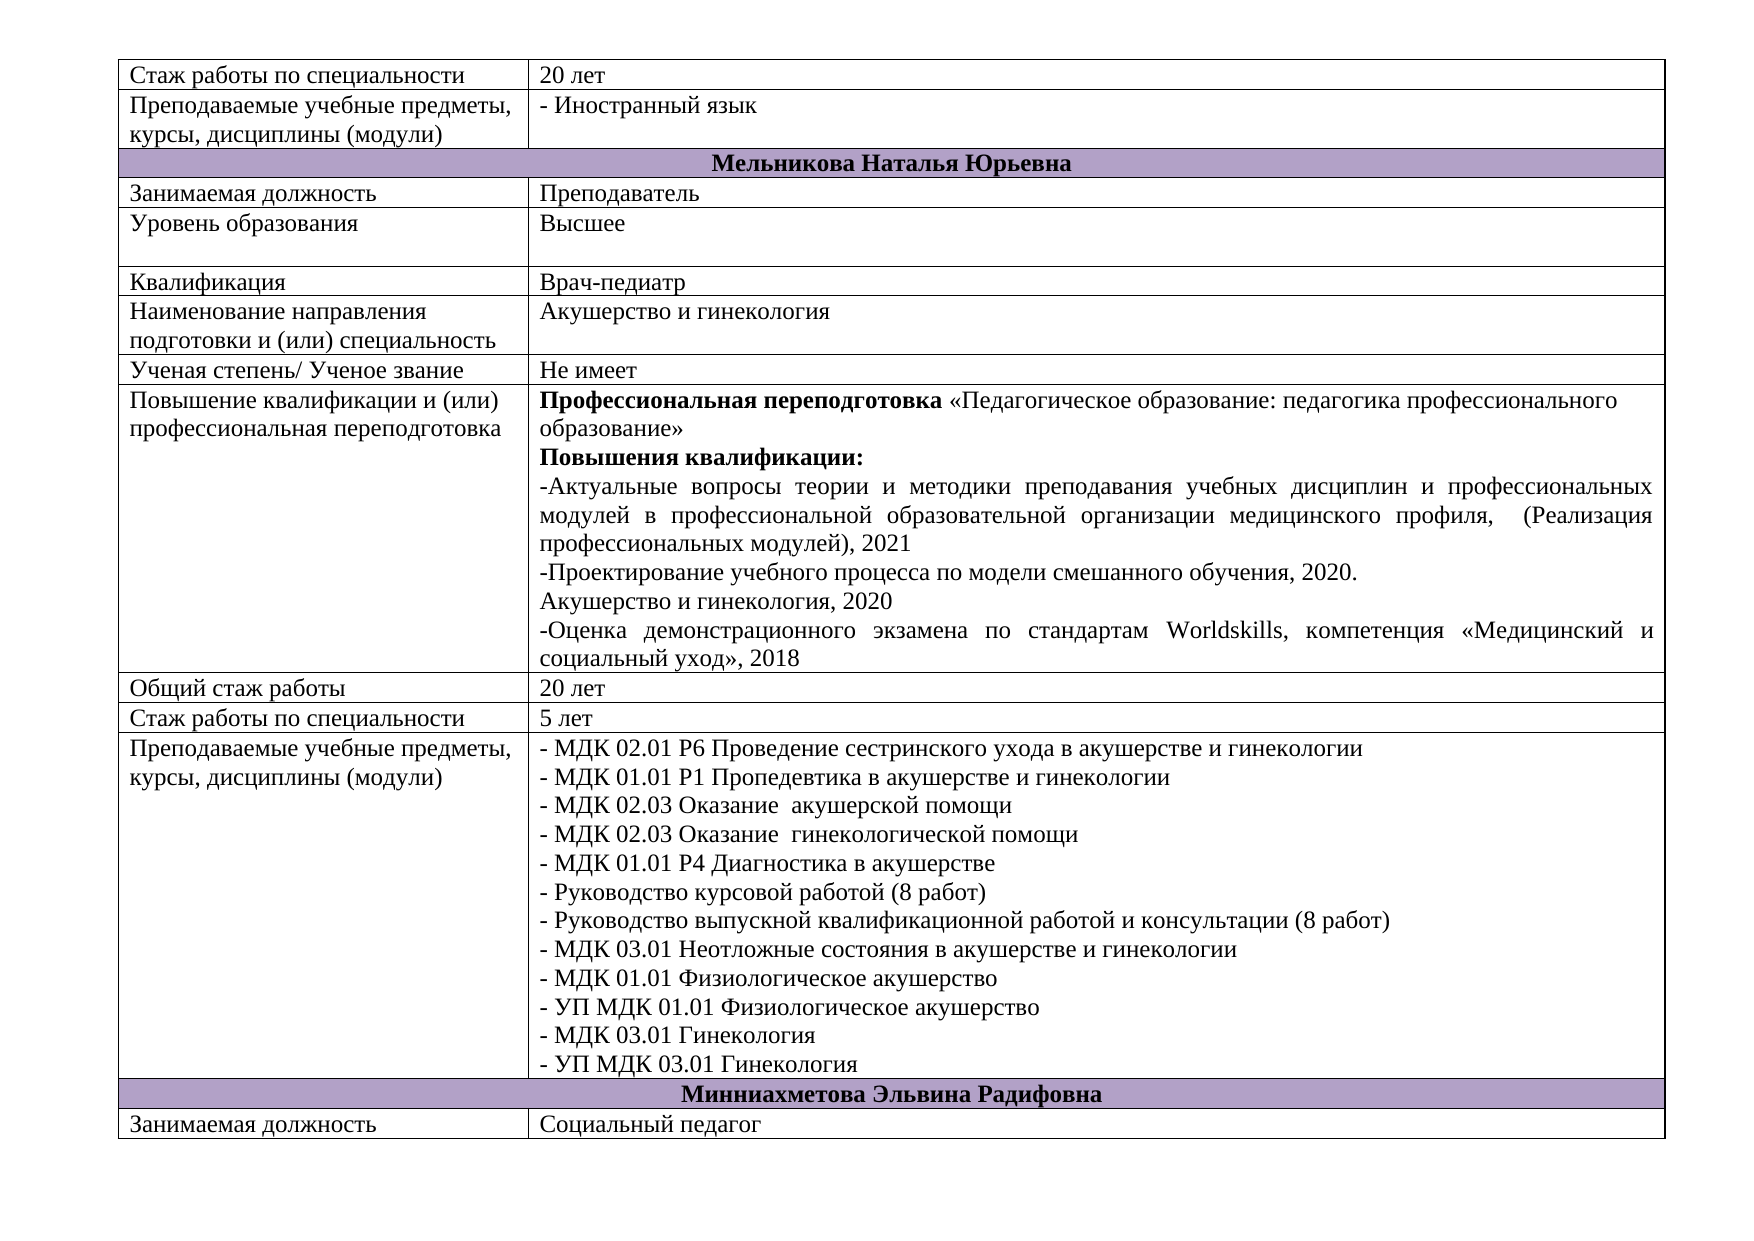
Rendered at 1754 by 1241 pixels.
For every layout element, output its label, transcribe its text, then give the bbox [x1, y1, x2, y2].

table_cell Врач-педиатр [529, 267, 1664, 295]
table_cell Общий стаж работы [119, 673, 528, 702]
table_cell Преподаваемые учебные предметы, курсы, дисциплины (модули) [119, 90, 528, 147]
table_cell Квалификация [119, 267, 528, 295]
table_cell Мельникова Наталья Юрьевна [119, 149, 1664, 177]
table_cell Преподаватель [529, 178, 1664, 207]
table_cell Наименование направления подготовки и (или) специальность [119, 296, 528, 354]
table_cell Профессиональная переподготовка «Педагогическое образование: педагогика профессионального образование» Повышения квалификации: -Актуальные вопросы теории и методики преподавания учебных дисциплин и профессиональных модулей в профессиональной образовательной организации медицинского профиля, (Реализация профессиональных модулей), 2021 -Проектирование учебного процесса по модели смешанного обучения, 2020. Акушерство и гинекология, 2020 -Оценка демонстрационного экзамена по стандартам Worldskills, компетенция «Медицинский и социальный уход», 2018 [529, 385, 1664, 672]
table_cell Высшее [529, 208, 1664, 266]
table_cell Стаж работы по специальности [119, 60, 528, 89]
table_cell - МДК 02.01 Р6 Проведение сестринского ухода в акушерстве и гинекологии - МДК 01.01 Р1 Пропедевтика в акушерстве и гинекологии - МДК 02.03 Оказание акушерской помощи - МДК 02.03 Оказание гинекологической помощи - МДК 01.01 Р4 Диагностика в акушерстве - Руководство курсовой работой (8 работ) - Руководство выпускной квалификационной работой и консультации (8 работ) - МДК 03.01 Неотложные состояния в акушерстве и гинекологии - МДК 01.01 Физиологическое акушерство - УП МДК 01.01 Физиологическое акушерство - МДК 03.01 Гинекология - УП МДК 03.01 Гинекология [529, 733, 1664, 1078]
table_cell 20 лет [529, 673, 1664, 702]
table_cell Акушерство и гинекология [529, 296, 1664, 354]
table_cell Занимаемая должность [119, 178, 528, 207]
table_cell Минниахметова Эльвина Радифовна [119, 1079, 1664, 1108]
table_cell Уровень образования [119, 208, 528, 266]
table_cell Ученая степень/ Ученое звание [119, 355, 528, 384]
table_cell 20 лет [529, 60, 1664, 89]
table_cell Социальный педагог [529, 1109, 1664, 1137]
table_cell Занимаемая должность [119, 1109, 528, 1137]
table_cell - Иностранный язык [529, 90, 1664, 147]
table_cell 5 лет [529, 703, 1664, 732]
table_cell Повышение квалификации и (или) профессиональная переподготовка [119, 385, 528, 672]
table_cell Стаж работы по специальности [119, 703, 528, 732]
table_cell Преподаваемые учебные предметы, курсы, дисциплины (модули) [119, 733, 528, 1078]
table_cell Не имеет [529, 355, 1664, 384]
